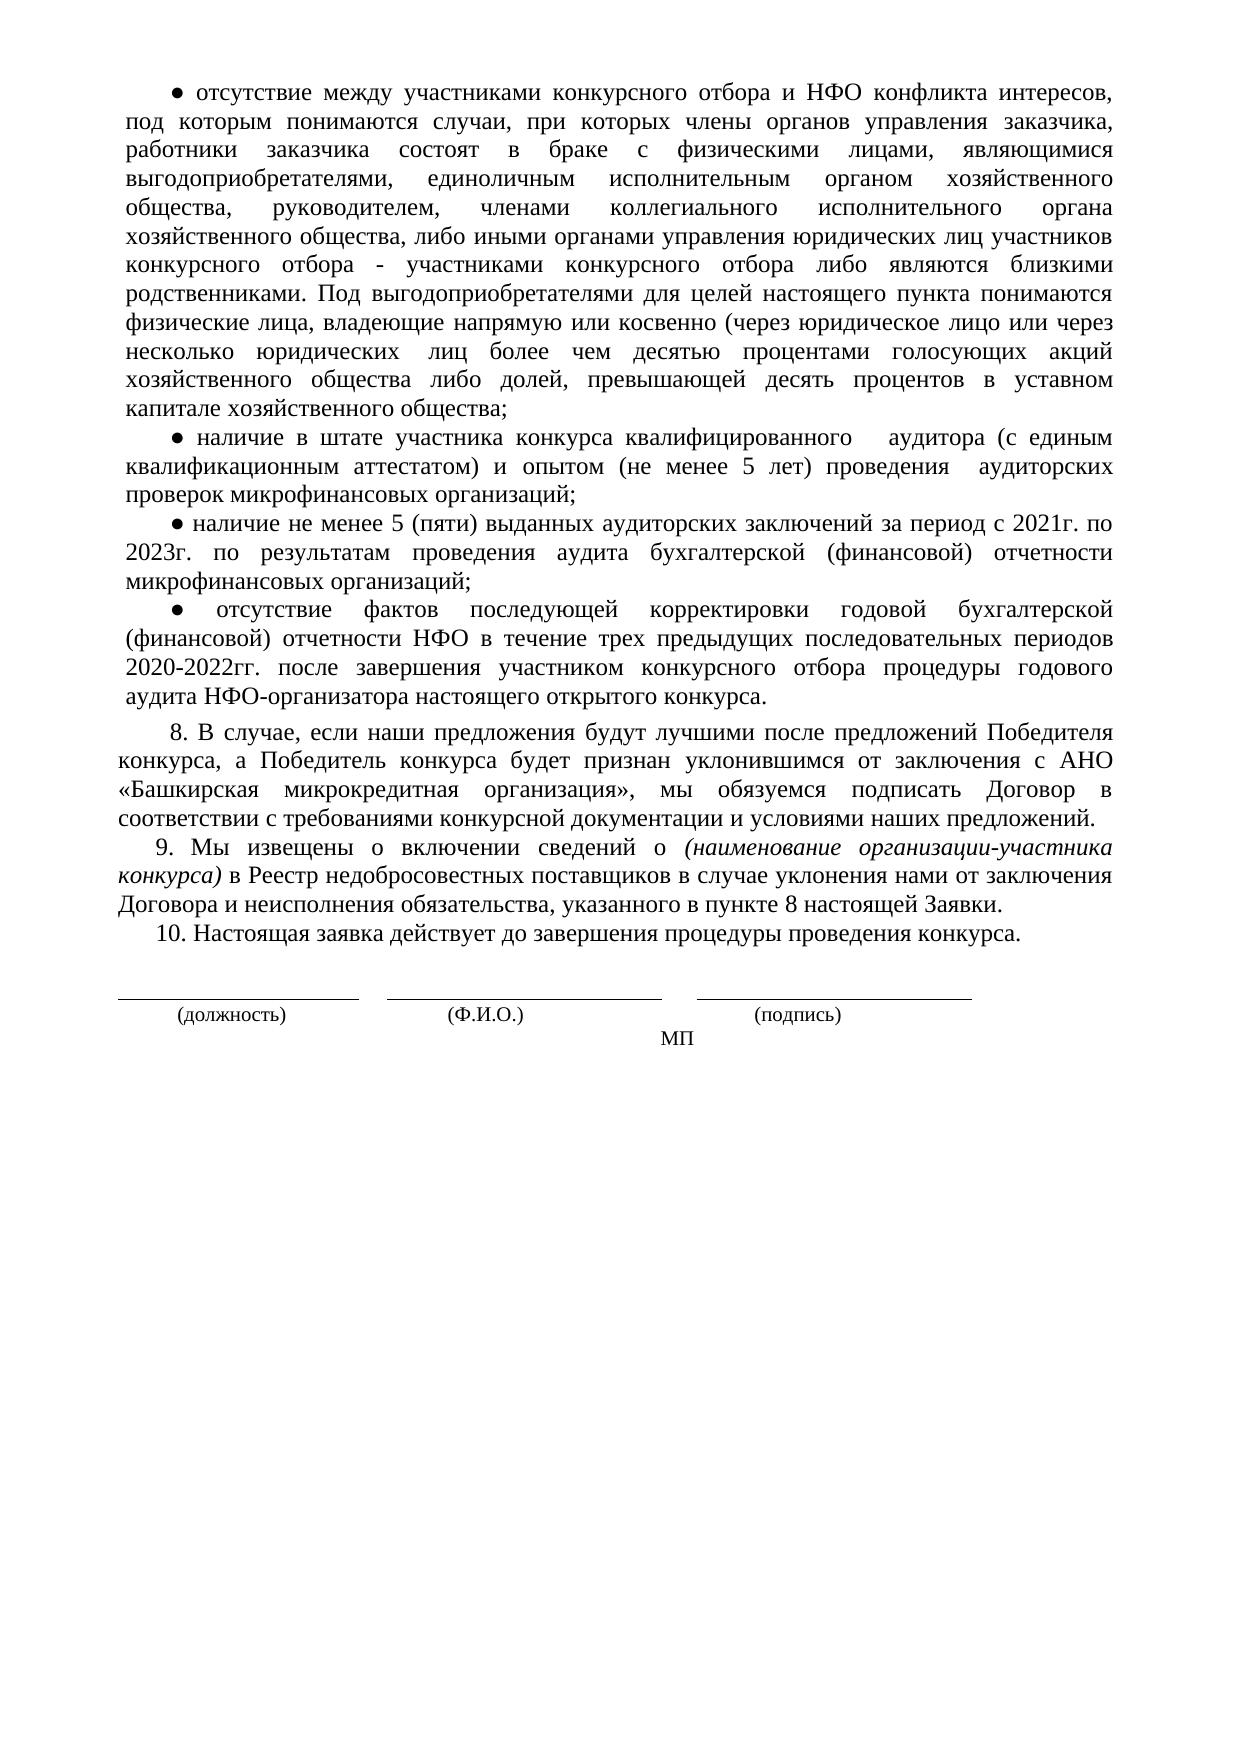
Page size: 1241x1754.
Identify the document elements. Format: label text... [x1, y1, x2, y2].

text (должность) (Ф.И.О.) (подпись) [177, 995, 1137, 1026]
list 10. Настоящая заявка действует до завершения процедуры проведения конкурса. [118, 918, 1113, 947]
text МП [262, 1026, 1092, 1050]
text ● отсутствие между участниками конкурсного отбора и НФО конфликта интересов, под которым понимаются случаи, при которых члены органов управления заказчика, работники заказчика состоят в браке с физическими лицами, являющимися выгодоприобретателями, единоличным исполнительным органом хозяйственного общества, руководителем, членами коллегиального исполнительного органа хозяйственного общества, либо иными органами управления юридических лиц участников конкурсного отбора - участниками конкурсного отбора либо являются близкими родственниками. Под выгодоприобретателями для целей настоящего пункта понимаются физические лица, владеющие напрямую или косвенно (через юридическое лицо или через несколько юридических лиц более чем десятью процентами голосующих акций хозяйственного общества либо долей, превышающей десять процентов в уставном капитале хозяйственного общества; [125, 77, 1113, 422]
text ● наличие в штате участника конкурса квалифицированного аудитора (c единым квалификационным аттестатом) и опытом (не менее 5 лет) проведения аудиторских проверок микрофинансовых организаций; [125, 422, 1113, 508]
list 8. В случае, если наши предложения будут лучшими после предложений Победителя конкурса, а Победитель конкурса будет признан уклонившимся от заключения с АНО «Башкирская микрокредитная организация», мы обязуемся подписать Договор в соответствии с требованиями конкурсной документации и условиями наших предложений. [118, 717, 1113, 832]
text ● наличие не менее 5 (пяти) выданных аудиторских заключений за период с 2021г. по 2023г. по результатам проведения аудита бухгалтерской (финансовой) отчетности микрофинансовых организаций; [125, 508, 1113, 594]
list 9. Мы извещены о включении сведений о (наименование организации-участника конкурса) в Реестр недобросовестных поставщиков в случае уклонения нами от заключения Договора и неисполнения обязательства, указанного в пункте 8 настоящей Заявки. [118, 832, 1113, 918]
text ● отсутствие фактов последующей корректировки годовой бухгалтерской (финансовой) отчетности НФО в течение трех предыдущих последовательных периодов 2020-2022гг. после завершения участником конкурсного отбора процедуры годового аудита НФО-организатора настоящего открытого конкурса. [125, 594, 1113, 709]
